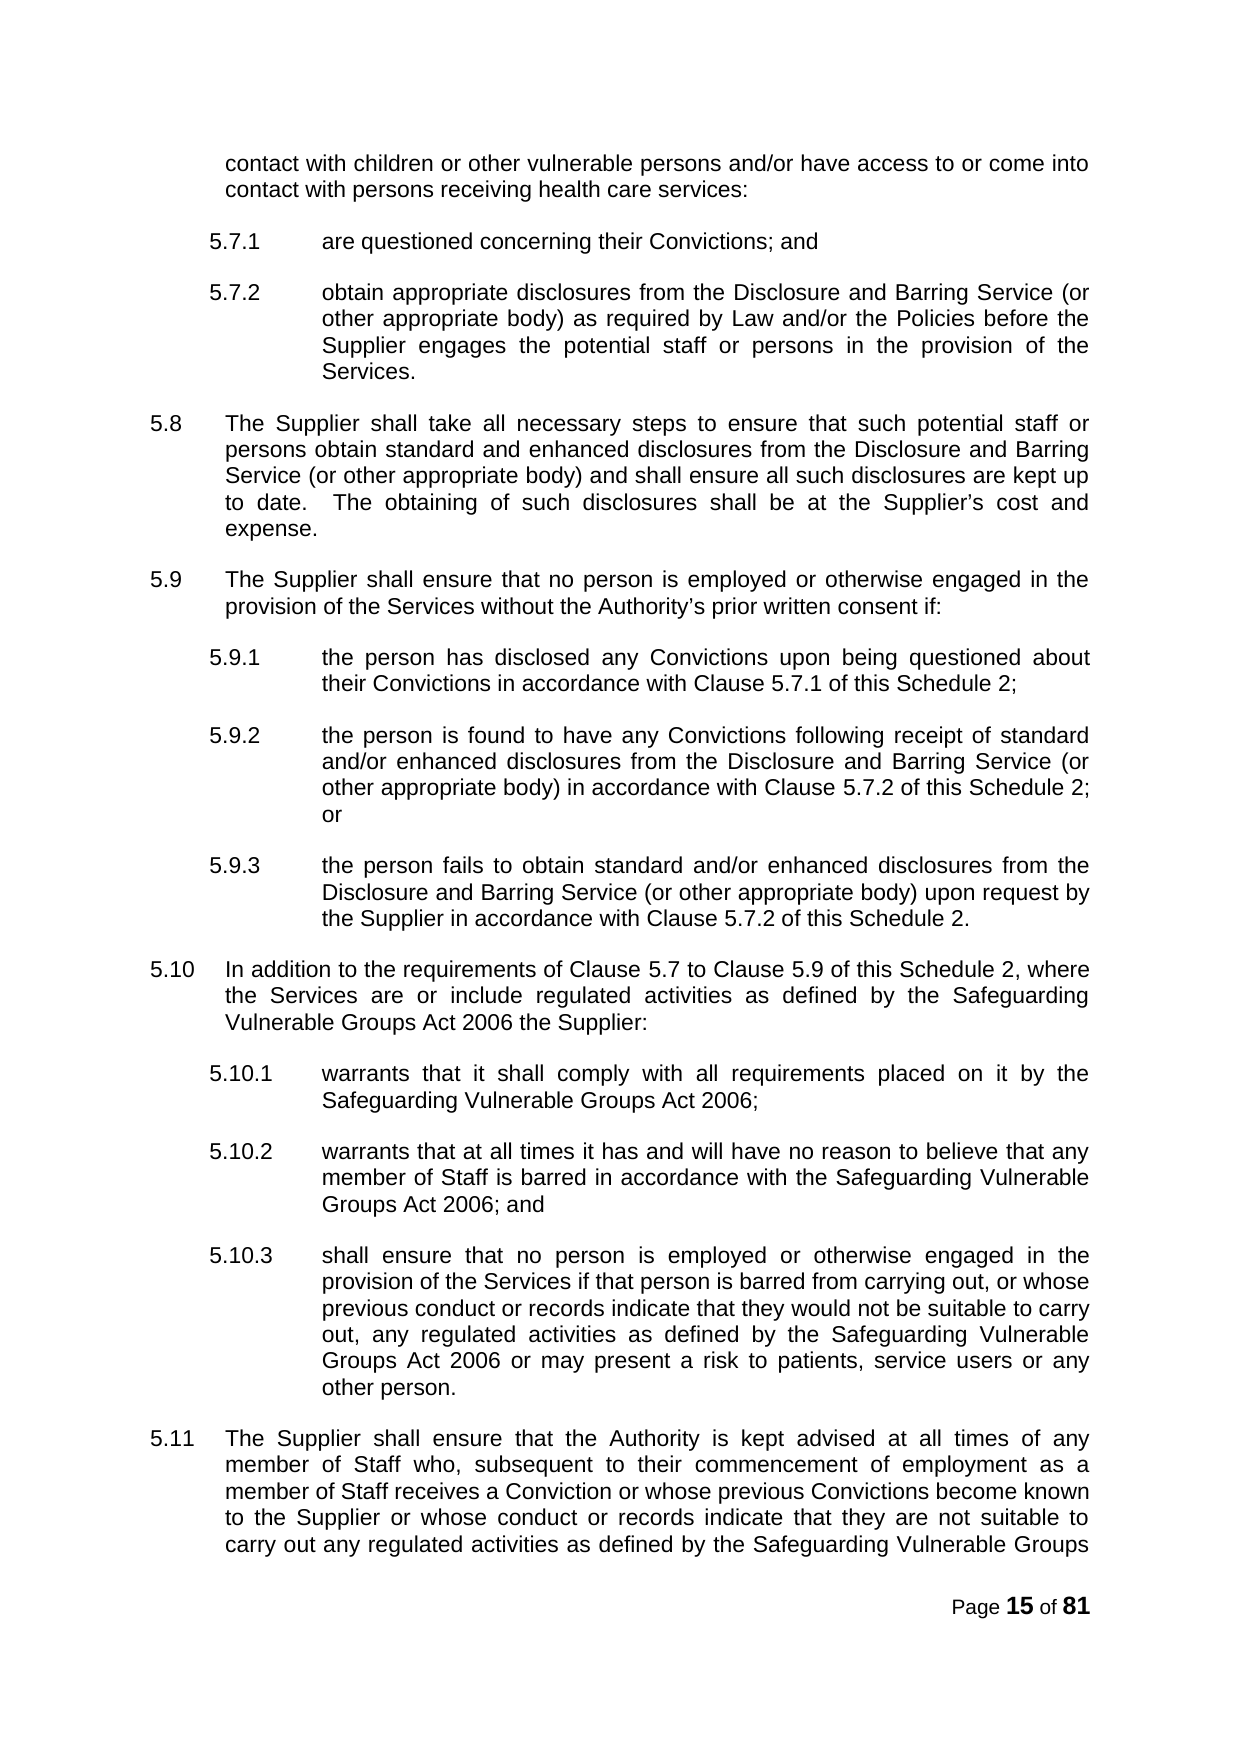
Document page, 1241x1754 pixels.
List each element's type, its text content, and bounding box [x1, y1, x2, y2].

subtitle are questioned concerning their Convictions; and [209, 228, 1090, 254]
subtitle The Supplier shall ensure that no person is employed or otherwise engaged in the provision of the Services without the Authority’s prior written consent if: [150, 566, 1090, 619]
subtitle The Supplier shall take all necessary steps to ensure that such potential staff or persons obtain standard and enhanced disclosures from the Disclosure and Barring Service (or other appropriate body) and shall ensure all such disclosures are kept up to date. The obtaining of such disclosures shall be at the Supplier’s cost and expense. [150, 409, 1090, 541]
subtitle warrants that at all times it has and will have no reason to believe that any member of Staff is barred in accordance with the Safeguarding Vulnerable Groups Act 2006; and [209, 1138, 1090, 1217]
subtitle the person is found to have any Convictions following receipt of standard and/or enhanced disclosures from the Disclosure and Barring Service (or other appropriate body) in accordance with Clause 5.7.2 of this Schedule 2; or [209, 722, 1090, 827]
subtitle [150, 1425, 1090, 1557]
subtitle warrants that it shall comply with all requirements placed on it by the Safeguarding Vulnerable Groups Act 2006; [209, 1060, 1090, 1113]
subtitle the person fails to obtain standard and/or enhanced disclosures from the Disclosure and Barring Service (or other appropriate body) upon request by the Supplier in accordance with Clause 5.7.2 of this Schedule 2. [209, 852, 1090, 931]
subtitle In addition to the requirements of Clause 5.7 to Clause 5.9 of this Schedule 2, where the Services are or include regulated activities as defined by the Safeguarding Vulnerable Groups Act 2006 the Supplier: [150, 956, 1090, 1035]
subtitle shall ensure that no person is employed or otherwise engaged in the provision of the Services if that person is barred from carrying out, or whose previous conduct or records indicate that they would not be suitable to carry out, any regulated activities as defined by the Safeguarding Vulnerable Groups Act 2006 or may present a risk to patients, service users or any other person. [209, 1242, 1090, 1400]
subtitle the person has disclosed any Convictions upon being questioned about their Convictions in accordance with Clause 5.7.1 of this Schedule 2; [209, 644, 1090, 697]
subtitle obtain appropriate disclosures from the Disclosure and Barring Service (or other appropriate body) as required by Law and/or the Policies before the Supplier engages the potential staff or persons in the provision of the Services. [209, 279, 1090, 384]
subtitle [150, 150, 1090, 203]
